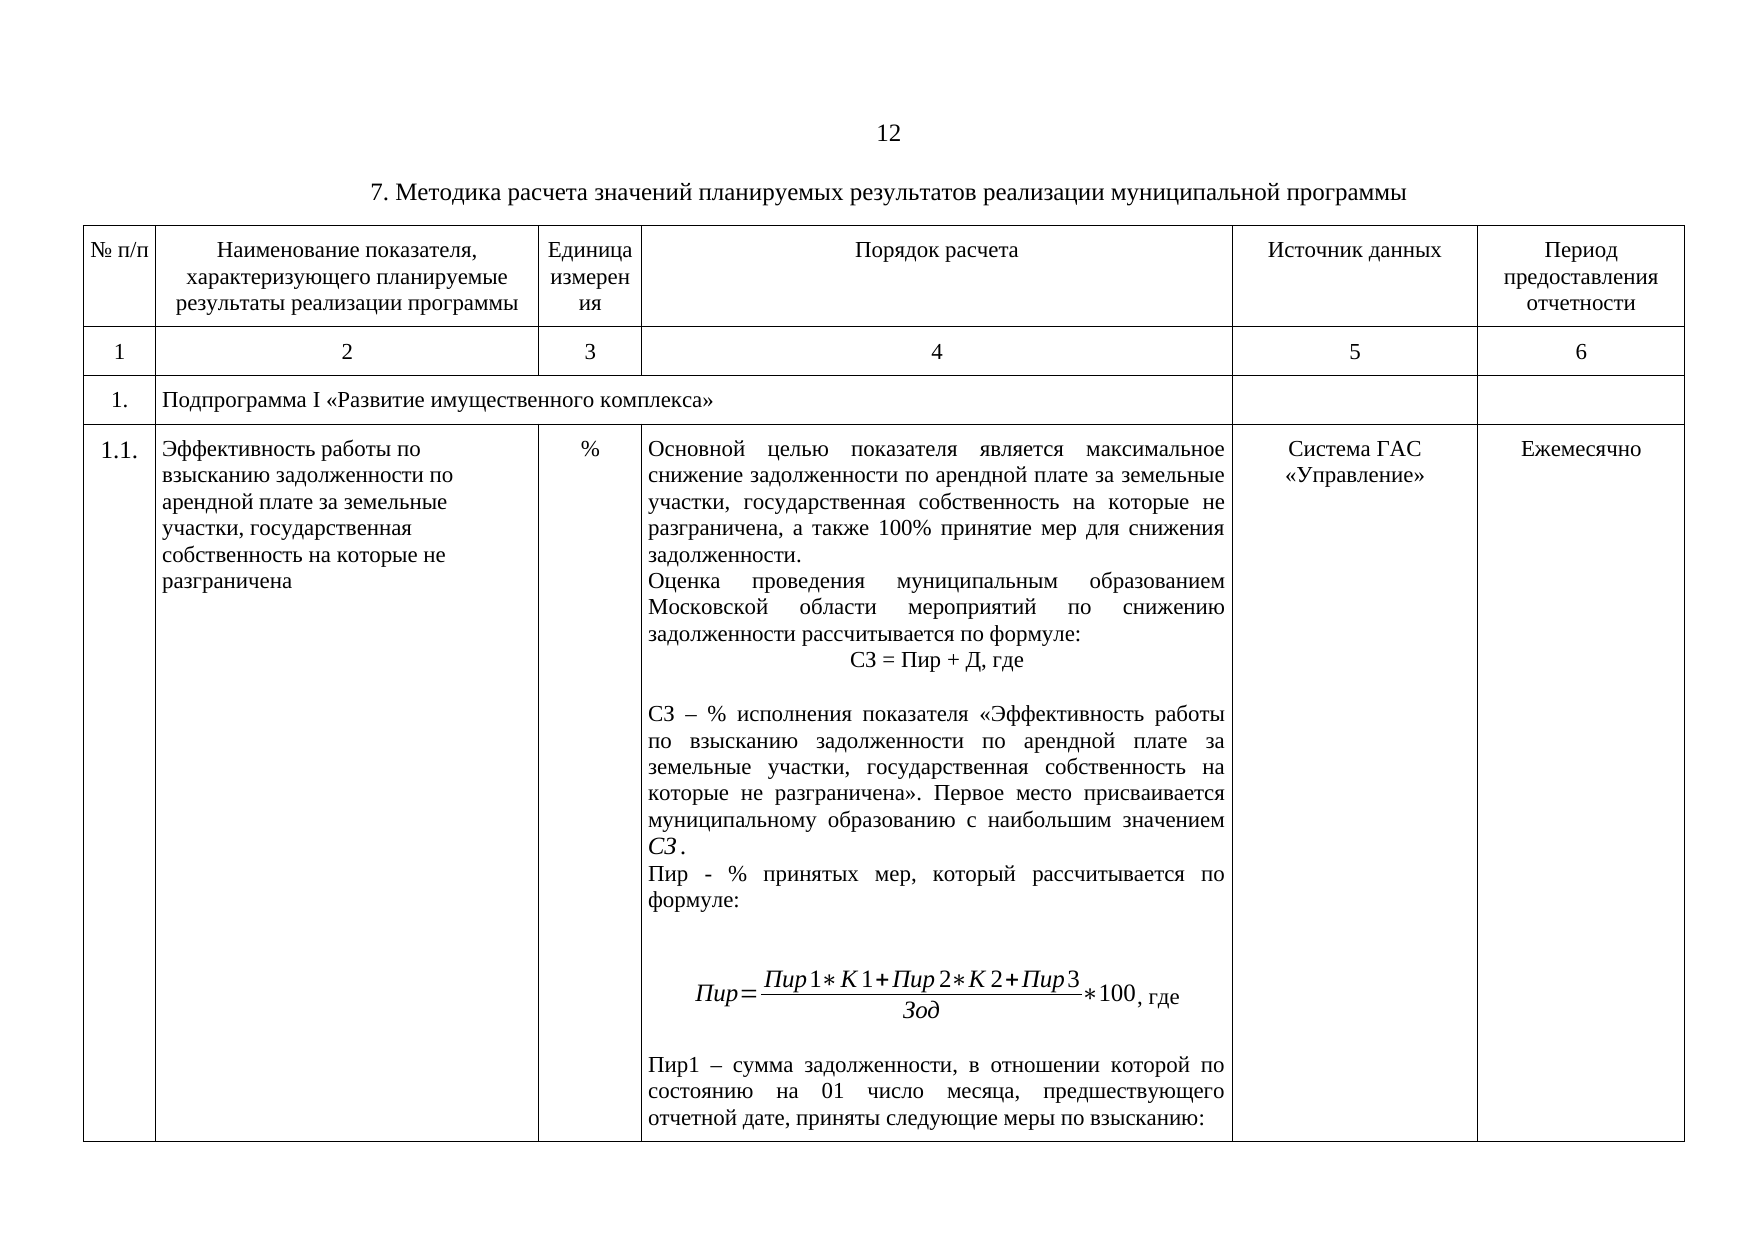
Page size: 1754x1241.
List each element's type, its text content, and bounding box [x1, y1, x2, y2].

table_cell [642, 425, 1232, 1141]
table_cell 1.1. [84, 425, 155, 1141]
table_cell Подпрограмма I «Развитие имущественного комплекса» [156, 376, 1232, 423]
table_cell 4 [642, 327, 1232, 375]
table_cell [1233, 425, 1477, 1141]
table_header Период предоставления отчетности [1478, 226, 1684, 326]
table_header Порядок расчета [642, 226, 1232, 326]
table_header Источник данных [1233, 226, 1477, 326]
table_cell 5 [1233, 327, 1477, 375]
table_cell 6 [1478, 327, 1684, 375]
table_cell 1. [84, 376, 155, 423]
table_cell 2 [156, 327, 538, 375]
table_header № п/п [84, 226, 155, 326]
table_cell [1478, 376, 1684, 423]
table_header Единица измерения [539, 226, 641, 326]
text 7. Методика расчета значений планируемых результатов реализации муниципальной программы [83, 177, 1695, 206]
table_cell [156, 425, 538, 1141]
table_cell Ежемесячно [1478, 425, 1684, 1141]
table_cell 1 [84, 327, 155, 375]
table_header Наименование показателя, характеризующего планируемые результаты реализации программы [156, 226, 538, 326]
table_cell 3 [539, 327, 641, 375]
table_cell % [539, 425, 641, 1141]
table_cell [1233, 376, 1477, 423]
